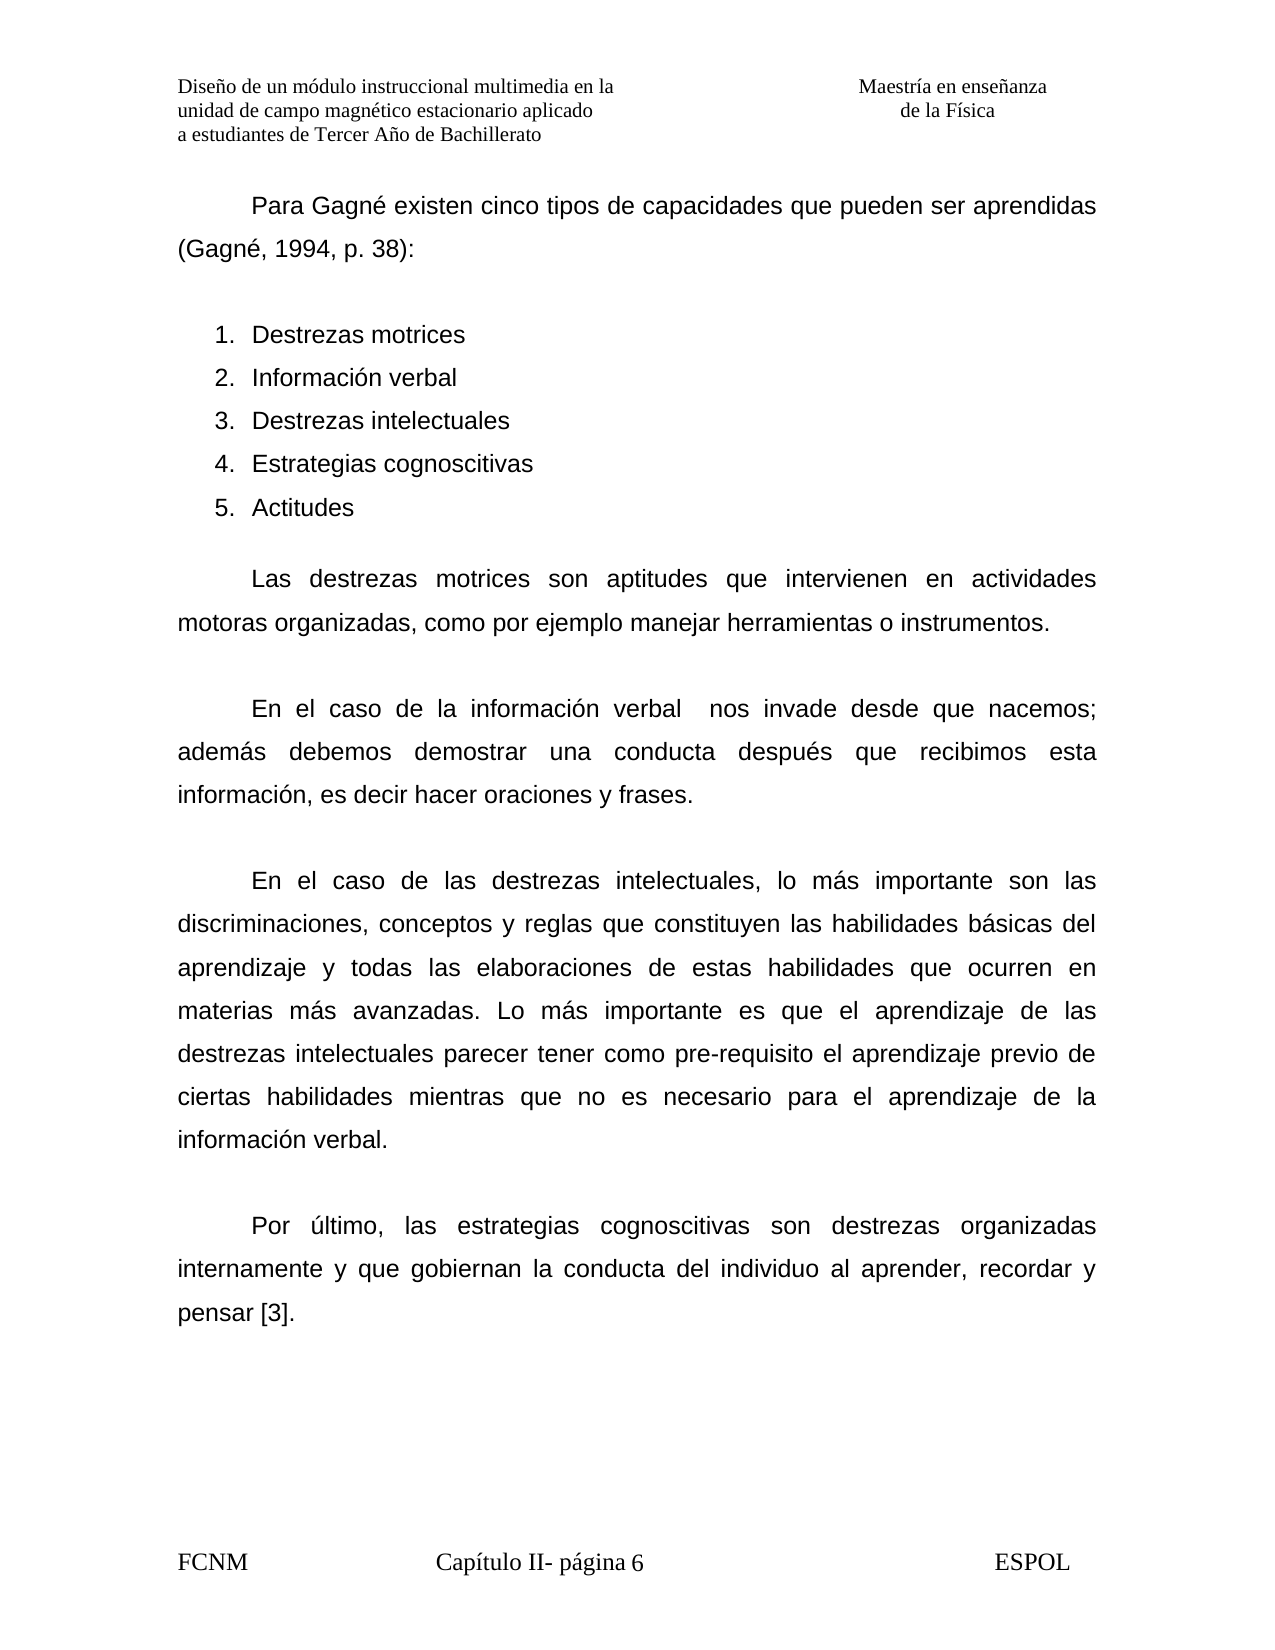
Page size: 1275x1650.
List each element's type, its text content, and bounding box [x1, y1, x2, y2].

list Destrezas motrices [214, 320, 1098, 349]
text Por último, las estrategias cognoscitivas son destrezas organizadas internamente y que gobiernan la conducta del individuo al aprender, recordar y pensar [3]. [177, 1211, 1098, 1326]
text En el caso de las destrezas intelectuales, lo más importante son las discriminaciones, conceptos y reglas que constituyen las habilidades básicas del aprendizaje y todas las elaboraciones de estas habilidades que ocurren en materias más avanzadas. Lo más importante es que el aprendizaje de las destrezas intelectuales parecer tener como pre-requisito el aprendizaje previo de ciertas habilidades mientras que no es necesario para el aprendizaje de la información verbal. [177, 866, 1098, 1154]
text Para Gagné existen cinco tipos de capacidades que pueden ser aprendidas (Gagné, 1994, p. 38): [177, 191, 1098, 263]
list Información verbal [214, 363, 1098, 392]
text Las destrezas motrices son aptitudes que intervienen en actividades motoras organizadas, como por ejemplo manejar herramientas o instrumentos. [177, 564, 1098, 636]
list Destrezas intelectuales [214, 406, 1098, 435]
list Estrategias cognoscitivas [214, 449, 1098, 478]
text En el caso de la información verbal nos invade desde que nacemos; además debemos demostrar una conducta después que recibimos esta información, es decir hacer oraciones y frases. [177, 694, 1098, 809]
list Actitudes [214, 493, 1098, 521]
